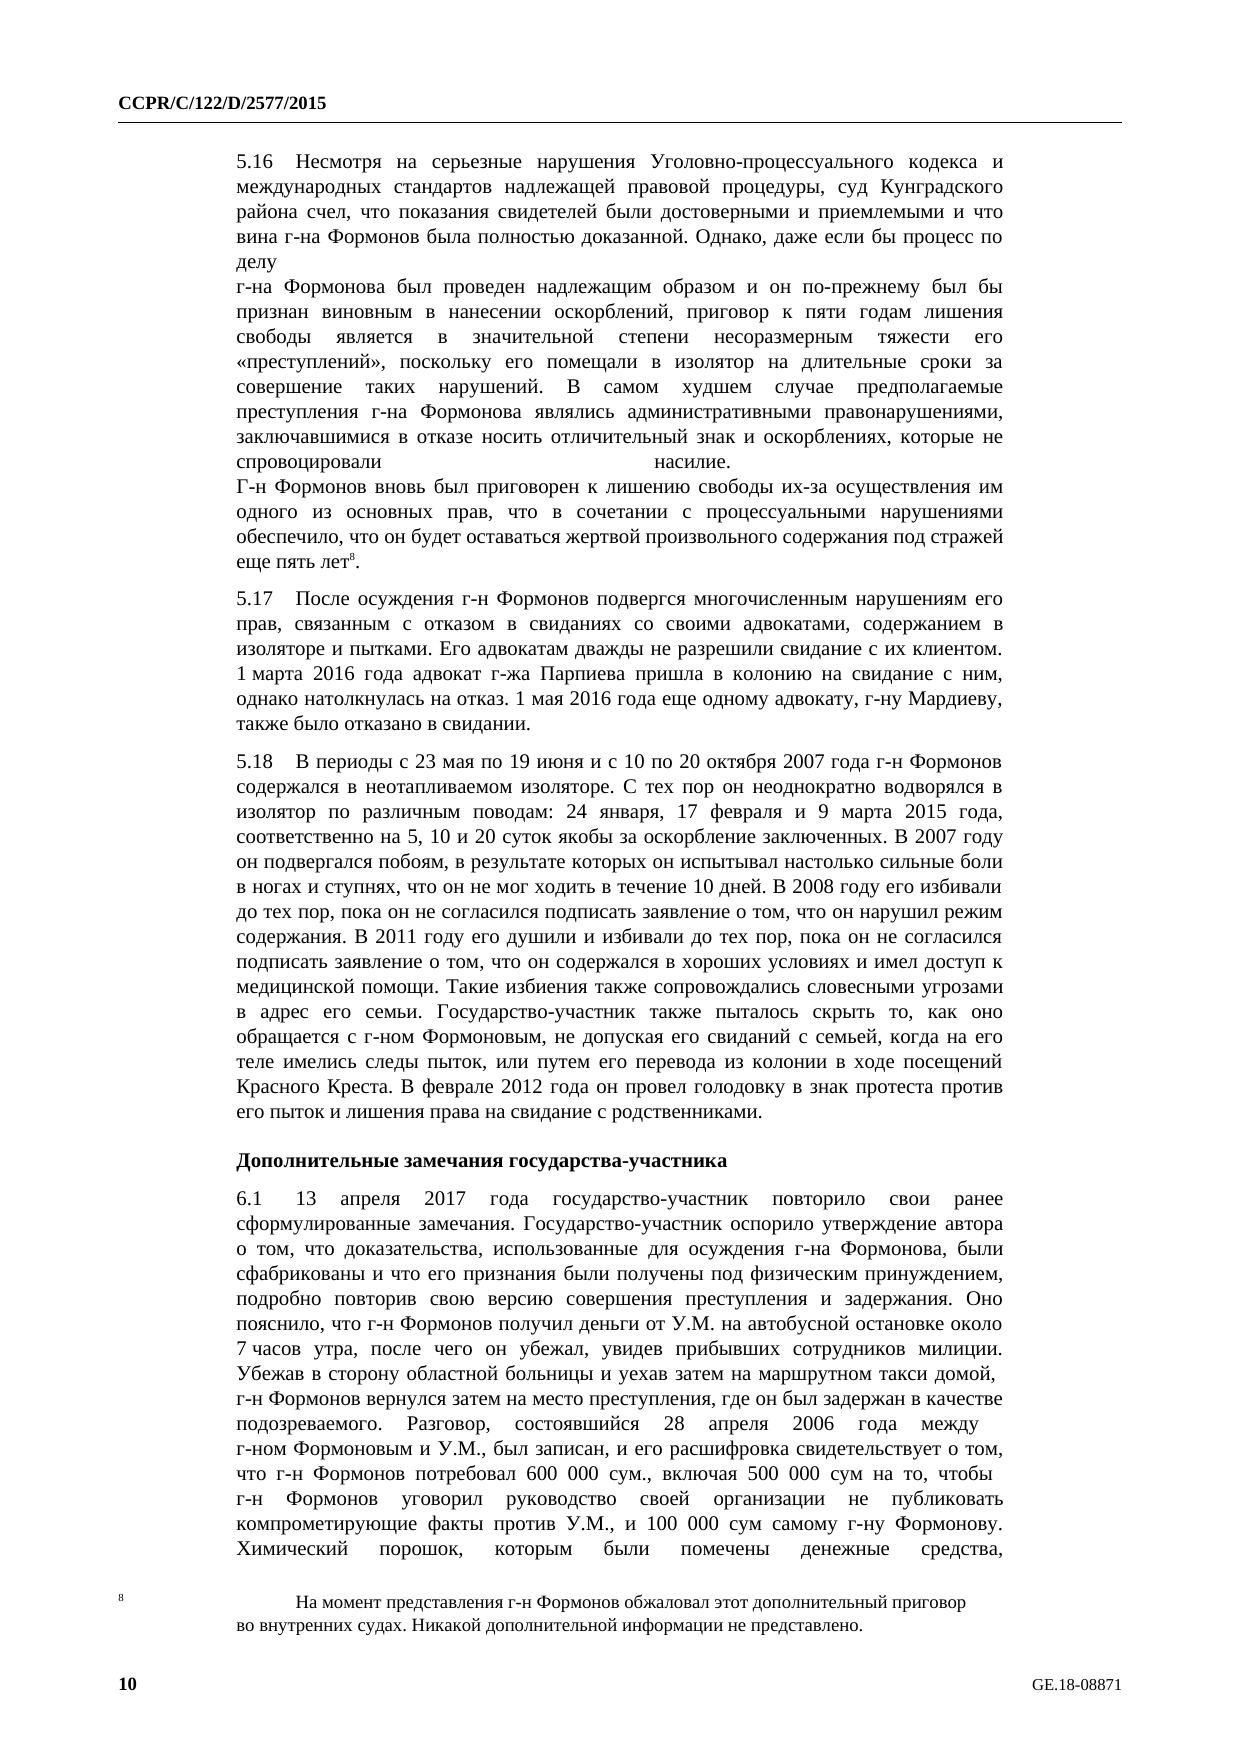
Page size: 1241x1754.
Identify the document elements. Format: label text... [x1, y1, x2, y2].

text 5.18 В периоды с 23 мая по 19 июня и с 10 по 20 октября 2007 года г-н Формонов содержался в неотапливаемом изоляторе. С тех пор он неоднократно водворялся в изолятор по различным поводам: 24 января, 17 февраля и 9 марта 2015 года, соответственно на 5, 10 и 20 суток якобы за оскорбление заключенных. В 2007 году он подвергался побоям, в результате которых он испытывал настолько сильные боли в ногах и ступнях, что он не мог ходить в течение 10 дней. В 2008 году его избивали до тех пор, пока он не согласился подписать заявление о том, что он нарушил режим содержания. В 2011 году его душили и избивали до тех пор, пока он не согласился подписать заявление о том, что он содержался в хороших условиях и имел доступ к медицинской помощи. Такие избиения также сопровождались словесными угрозами в адрес его семьи. Государство-участник также пыталось скрыть то, как оно обращается с г-ном Формоновым, не допуская его свиданий с семьей, когда на его теле имелись следы пыток, или путем его перевода из колонии в ходе посещений Красного Креста. В феврале 2012 года он провел голодовку в знак протеста против его пыток и лишения права на свидание с родственниками. [236, 748, 1004, 1123]
text 5.16 Несмотря на серьезные нарушения Уголовно-процессуального кодекса и международных стандартов надлежащей правовой процедуры, суд Кунградского района счел, что показания свидетелей были достоверными и приемлемыми и что вина г-на Формонов была полностью доказанной. Однако, даже если бы процесс по делу г-на Формонова был проведен надлежащим образом и он по-прежнему был бы признан виновным в нанесении оскорблений, приговор к пяти годам лишения свободы является в значительной степени несоразмерным тяжести его «преступлений», поскольку его помещали в изолятор на длительные сроки за совершение таких нарушений. В самом худшем случае предполагаемые преступления г-на Формонова являлись административными правонарушениями, заключавшимися в отказе носить отличительный знак и оскорблениях, которые не спровоцировали насилие. Г-н Формонов вновь был приговорен к лишению свободы их-за осуществления им одного из основных прав, что в сочетании с процессуальными нарушениями обеспечило, что он будет оставаться жертвой произвольного содержания под стражей еще пять лет. [236, 148, 1004, 573]
text Дополнительные замечания государства-участника [118, 1148, 1004, 1173]
text 5.17 После осуждения г-н Формонов подвергся многочисленным нарушениям его прав, связанным с отказом в свиданиях со своими адвокатами, содержанием в изоляторе и пытками. Его адвокатам дважды не разрешили свидание с их клиентом. 1 марта 2016 года адвокат г-жа Парпиева пришла в колонию на свидание с ним, однако натолкнулась на отказ. 1 мая 2016 года еще одному адвокату, г-ну Мардиеву, также было отказано в свидании. [236, 585, 1004, 735]
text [236, 1185, 1004, 1560]
